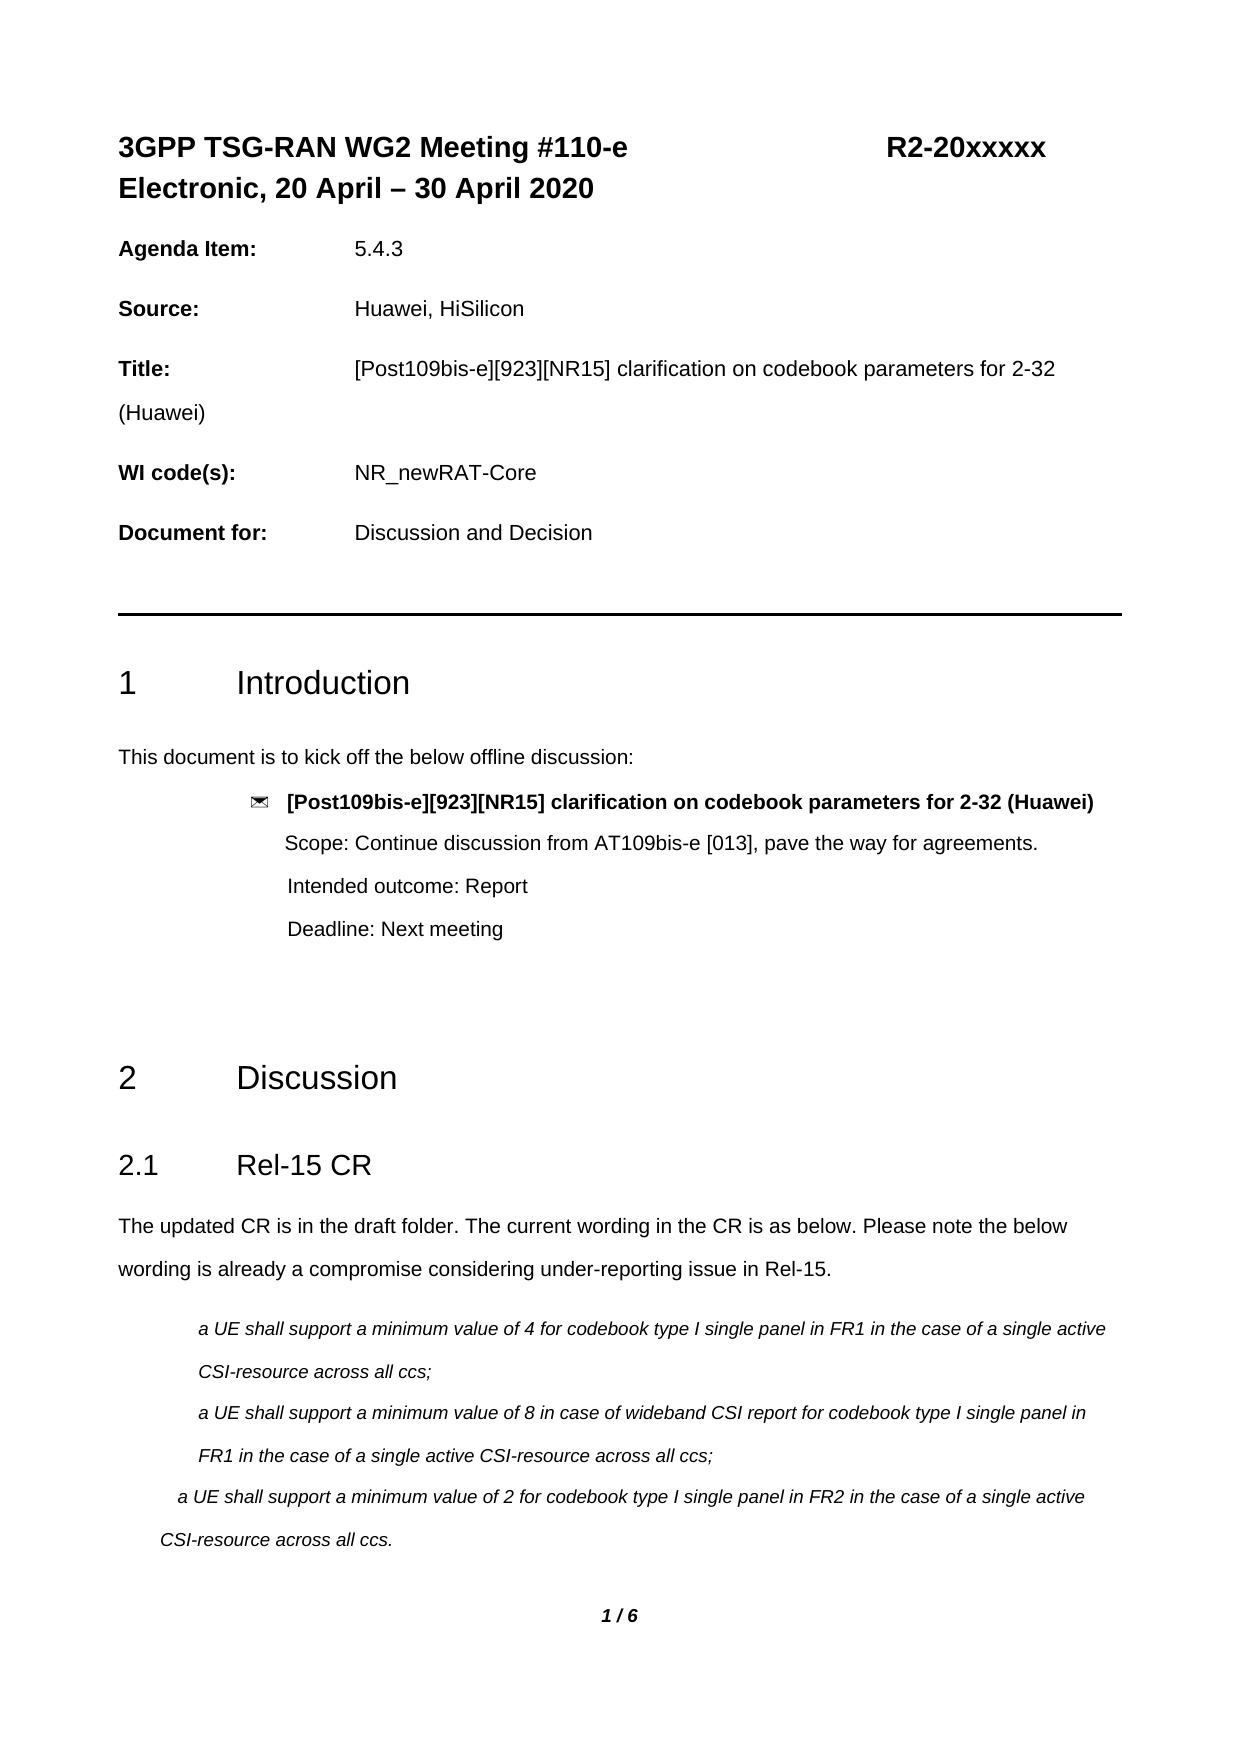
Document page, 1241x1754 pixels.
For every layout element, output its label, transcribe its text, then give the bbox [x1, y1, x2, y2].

text a UE shall support a minimum value of 8 in case of wideband CSI report for codebook type I single panel in FR1 in the case of a single active CSI-resource across all ccs; [168, 1394, 1122, 1474]
text Agenda Item: 5.4.3 [118, 230, 1122, 268]
subtitle 2.1 Rel-15 CR [118, 1146, 1122, 1183]
text a UE shall support a minimum value of 2 for codebook type I single panel in FR2 in the case of a single active CSI-resource across all ccs. [160, 1477, 1122, 1558]
text Source: Huawei, HiSilicon [118, 290, 1122, 328]
text Title: [Post109bis-e][923][NR15] clarification on codebook parameters for 2-32 (Huawei) [118, 350, 1122, 431]
text WI code(s): NR_newRAT-Core [118, 453, 1122, 491]
text The updated CR is in the draft folder. The current wording in the CR is as below. Please note the below wording is already a compromise considering under-reporting issue in Rel-15. [118, 1207, 1122, 1287]
text Electronic, 20 April – 30 April 2020 [118, 169, 1122, 206]
text This document is to kick off the below offline discussion: [118, 738, 1122, 775]
subtitle 1 Introduction [118, 644, 1122, 719]
text Document for: Discussion and Decision [118, 513, 1122, 551]
text 3GPP TSG-RAN WG2 Meeting #110-e R2-20xxxxx [118, 130, 1122, 164]
text a UE shall support a minimum value of 4 for codebook type I single panel in FR1 in the case of a single active CSI-resource across all ccs; [168, 1310, 1122, 1390]
text Scope: Continue discussion from AT109bis-e [013], pave the way for agreements. Intended outcome: Report Deadline: Next meeting [249, 824, 1122, 948]
text [Post109bis-e][923][NR15] clarification on codebook parameters for 2-32 (Huawei) [249, 783, 1122, 820]
subtitle 2 Discussion [118, 1040, 1122, 1115]
